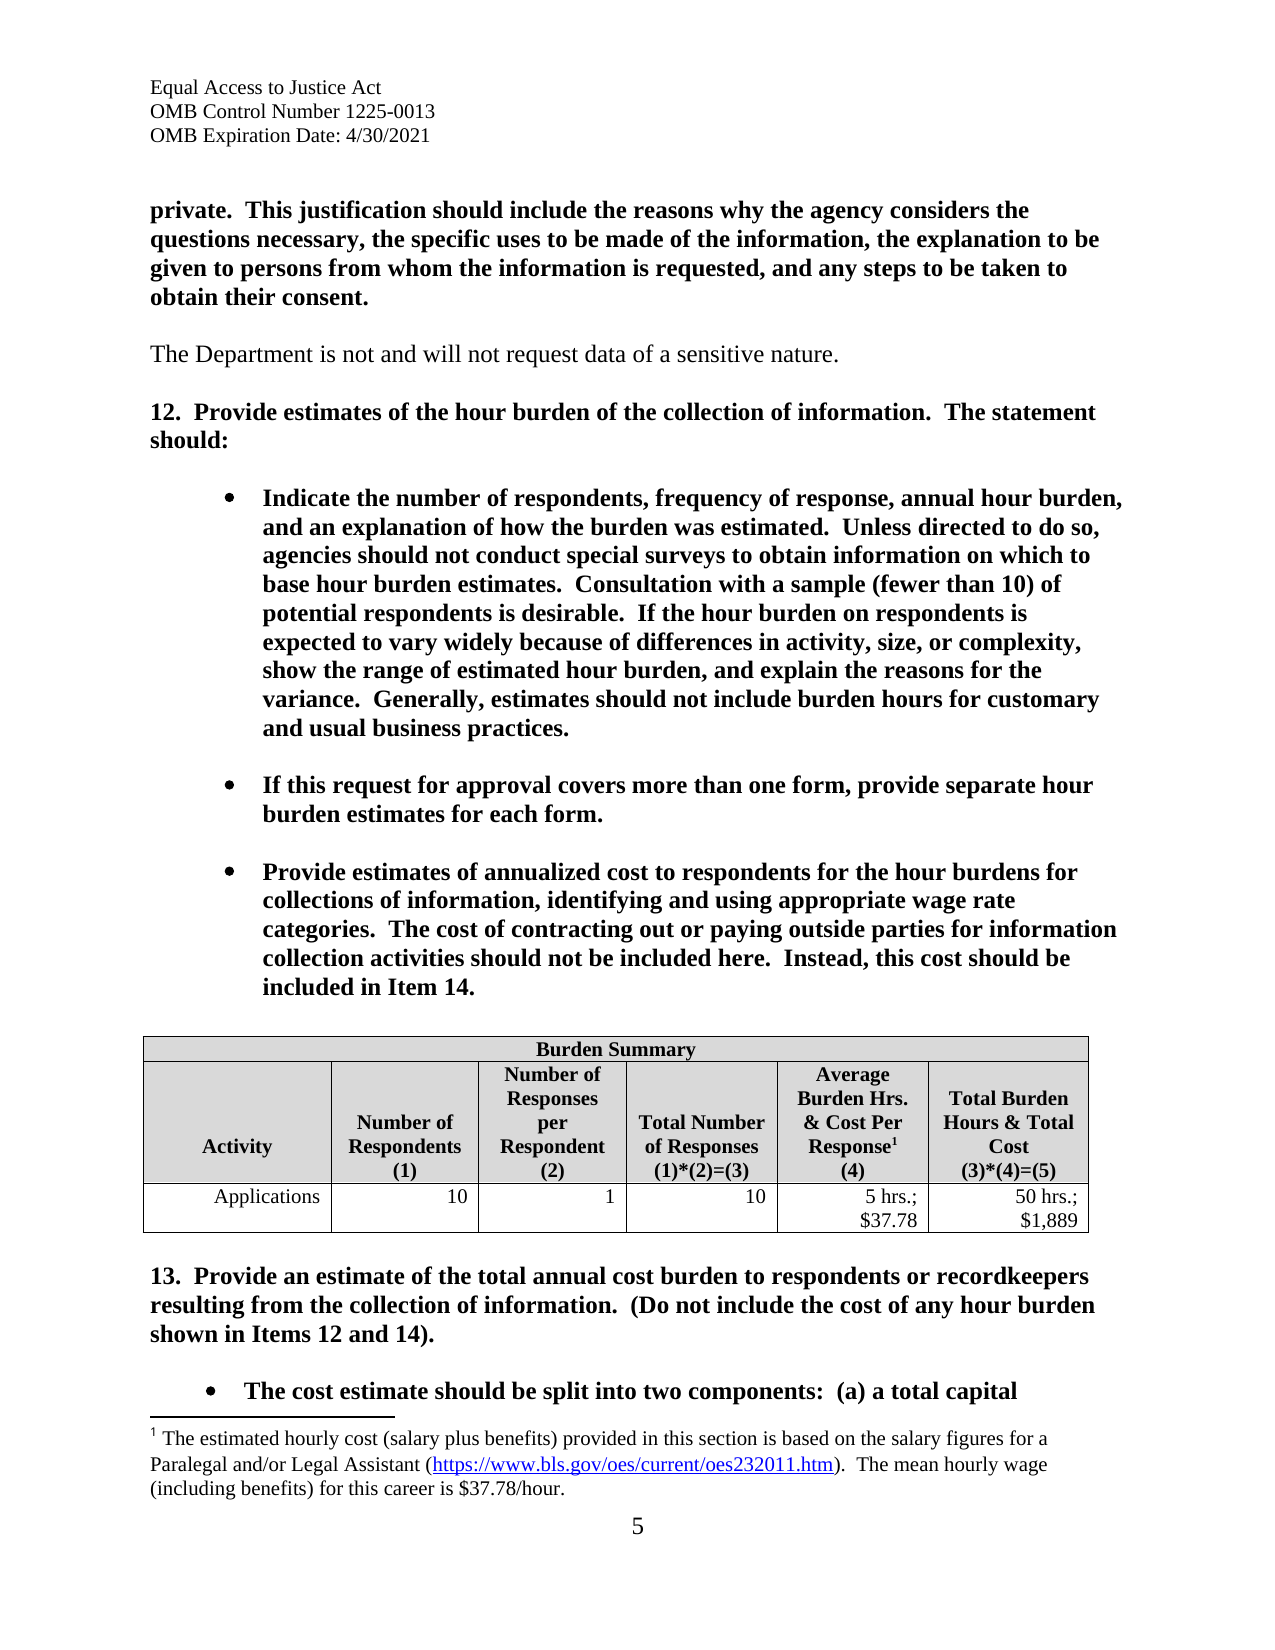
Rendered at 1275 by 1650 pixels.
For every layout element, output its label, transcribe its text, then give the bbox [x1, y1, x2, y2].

table_cell Activity [144, 1062, 331, 1182]
table_cell 10 [332, 1184, 478, 1232]
table_cell Applications [144, 1184, 331, 1232]
table_cell Number of Responses per Respondent (2) [479, 1062, 626, 1182]
table_cell Number of Respondents (1) [332, 1062, 478, 1182]
table_cell 50 hrs.; $1,889 [929, 1184, 1088, 1232]
text 12. Provide estimates of the hour burden of the collection of information. The statement should: [150, 397, 1125, 454]
table_cell 5 hrs.; $37.78 [778, 1184, 928, 1232]
table_cell Average Burden Hrs. & Cost Per Response (4) [778, 1062, 928, 1182]
list Indicate the number of respondents, frequency of response, annual hour burden, and an explanation of how the burden was estimated. Unless directed to do so, agencies should not conduct special surveys to obtain information on which to base hour burden estimates. Consultation with a sample (fewer than 10) of potential respondents is desirable. If the hour burden on respondents is expected to vary widely because of differences in activity, size, or complexity, show the range of estimated hour burden, and explain the reasons for the variance. Generally, estimates should not include burden hours for customary and usual business practices. [225, 483, 1125, 742]
table_cell 10 [627, 1184, 777, 1232]
list Provide estimates of annualized cost to respondents for the hour burdens for collections of information, identifying and using appropriate wage rate categories. The cost of contracting out or paying outside parties for information collection activities should not be included here. Instead, this cost should be included in Item 14. [225, 857, 1125, 1000]
table_cell 1 [479, 1184, 626, 1232]
list If this request for approval covers more than one form, provide separate hour burden estimates for each form. [225, 770, 1125, 828]
table_cell Total Number of Responses (1)*(2)=(3) [627, 1062, 777, 1182]
table_header Burden Summary [144, 1037, 1088, 1061]
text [150, 195, 1125, 310]
table_cell Total Burden Hours & Total Cost (3)*(4)=(5) [929, 1062, 1088, 1182]
text 13. Provide an estimate of the total annual cost burden to respondents or recordkeepers resulting from the collection of information. (Do not include the cost of any hour burden shown in Items 12 and 14). [150, 1261, 1125, 1348]
list The cost estimate should be split into two components: (a) a total capital [206, 1376, 1125, 1405]
text The Department is not and will not request data of a sensitive nature. [150, 339, 1125, 368]
